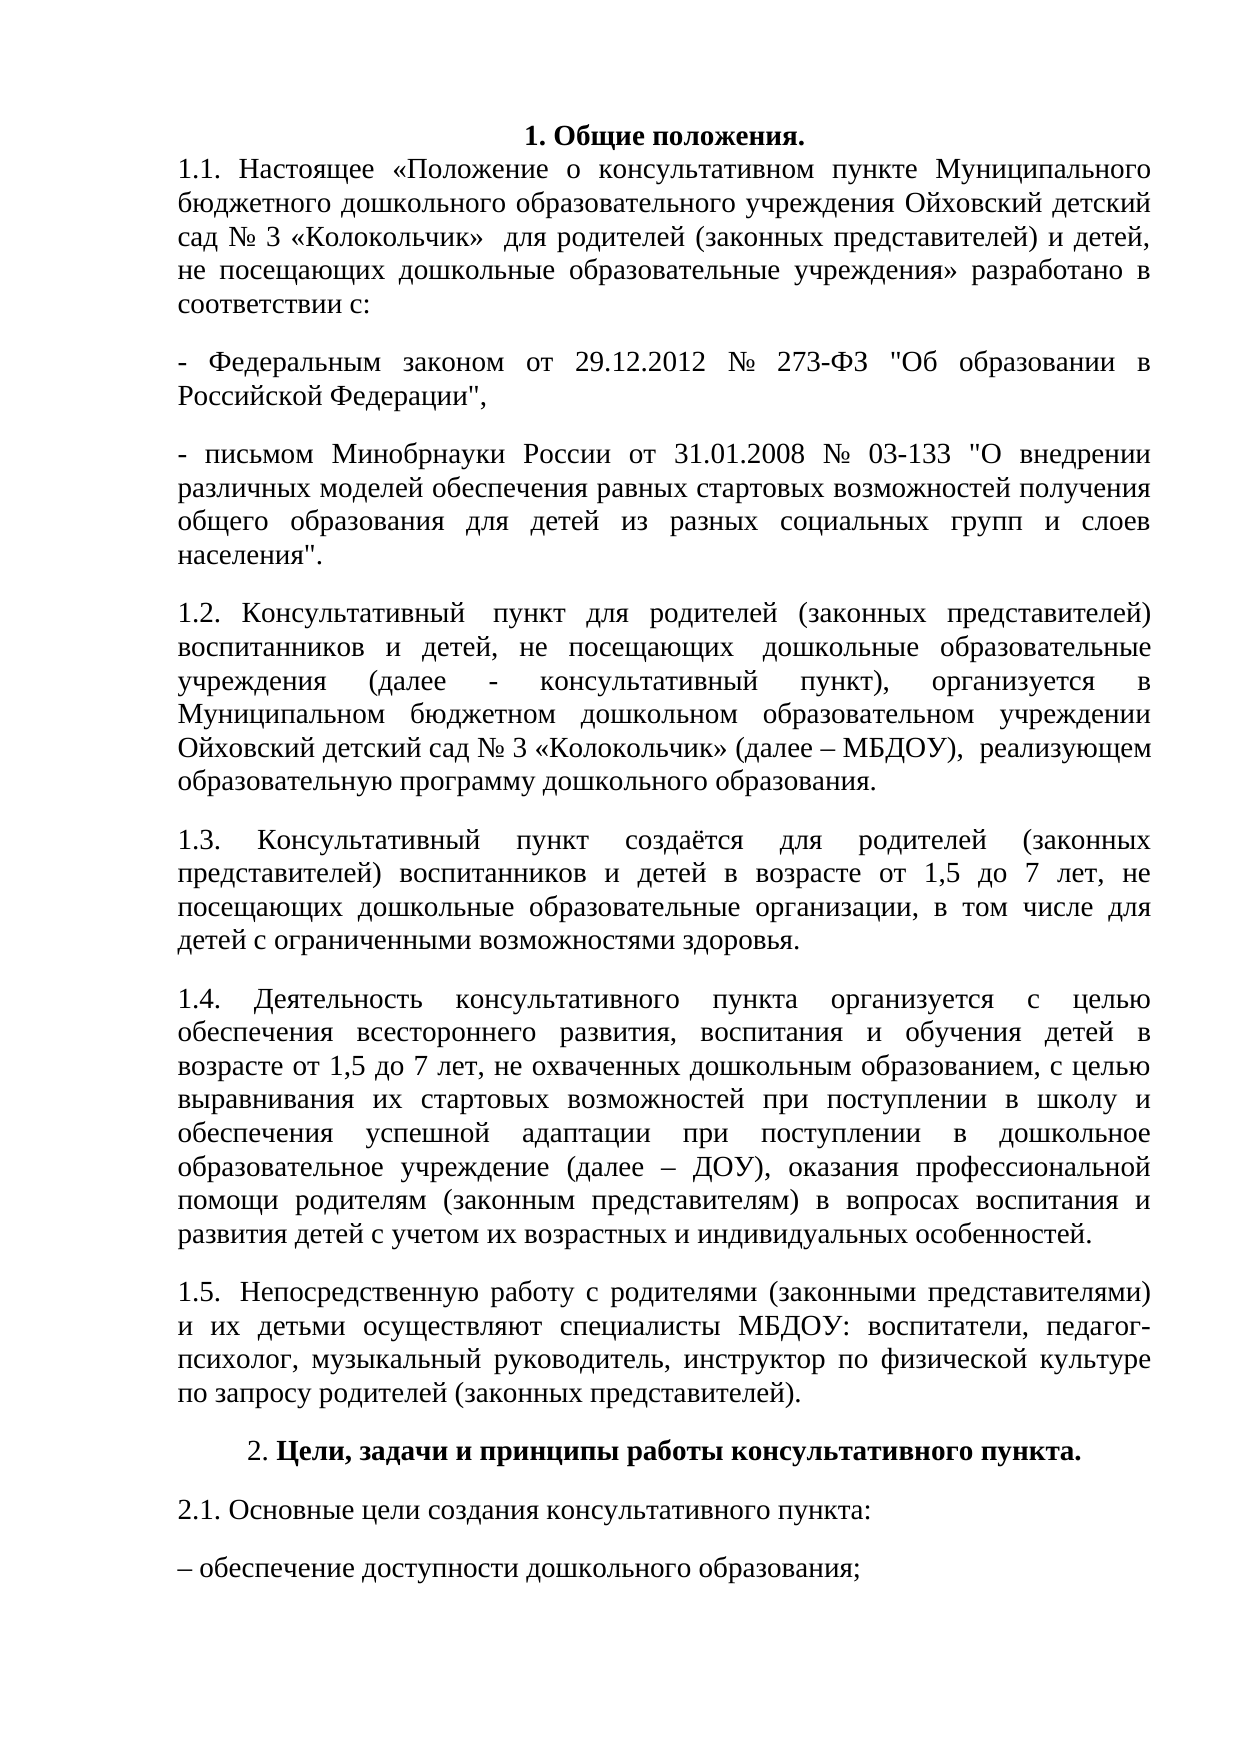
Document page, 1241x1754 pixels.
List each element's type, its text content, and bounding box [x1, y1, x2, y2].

text 1. Общие положения. [177, 118, 1152, 152]
text 1.3. Консультативный пункт создаётся для родителей (законных представителей) воспитанников и детей в возрасте от 1,5 до 7 лет, не посещающих дошкольные образовательные организации, в том числе для детей с ограниченными возможностями здоровья. [177, 822, 1152, 956]
text 1.5. Непосредственную работу с родителями (законными представителями) и их детьми осуществляют специалисты МБДОУ: воспитатели, педагог-психолог, музыкальный руководитель, инструктор по физической культуре по запросу родителей (законных представителей). [177, 1274, 1152, 1408]
text 1.1. Настоящее «Положение о консультативном пункте Муниципального бюджетного дошкольного образовательного учреждения Ойховский детский сад № 3 «Колокольчик» для родителей (законных представителей) и детей, не посещающих дошкольные образовательные учреждения» разработано в соответствии с: [177, 152, 1152, 319]
text 1.2. Консультативный пункт для родителей (законных представителей) воспитанников и детей, не посещающих дошкольные образовательные учреждения (далее - консультативный пункт), организуется в Муниципальном бюджетном дошкольном образовательном учреждении Ойховский детский сад № 3 «Колокольчик» (далее – МБДОУ), реализующем образовательную программу дошкольного образования. [177, 596, 1152, 797]
text 1.4. Деятельность консультативного пункта организуется с целью обеспечения всестороннего развития, воспитания и обучения детей в возрасте от 1,5 до 7 лет, не охваченных дошкольным образованием, с целью выравнивания их стартовых возможностей при поступлении в школу и обеспечения успешной адаптации при поступлении в дошкольное образовательное учреждение (далее – ДОУ), оказания профессиональной помощи родителям (законным представителям) в вопросах воспитания и развития детей с учетом их возрастных и индивидуальных особенностей. [177, 981, 1152, 1249]
text – обеспечение доступности дошкольного образования; [177, 1551, 1152, 1584]
text - Федеральным законом от 29.12.2012 № 273-ФЗ "Об образовании в Российской Федерации", [177, 344, 1152, 411]
text - письмом Минобрнауки России от 31.01.2008 № 03-133 "О внедрении различных моделей обеспечения равных стартовых возможностей получения общего образования для детей из разных социальных групп и слоев населения". [177, 436, 1152, 571]
text 2.1. Основные цели создания консультативного пункта: [177, 1492, 1152, 1526]
text 2. Цели, задачи и принципы работы консультативного пункта. [177, 1433, 1152, 1467]
